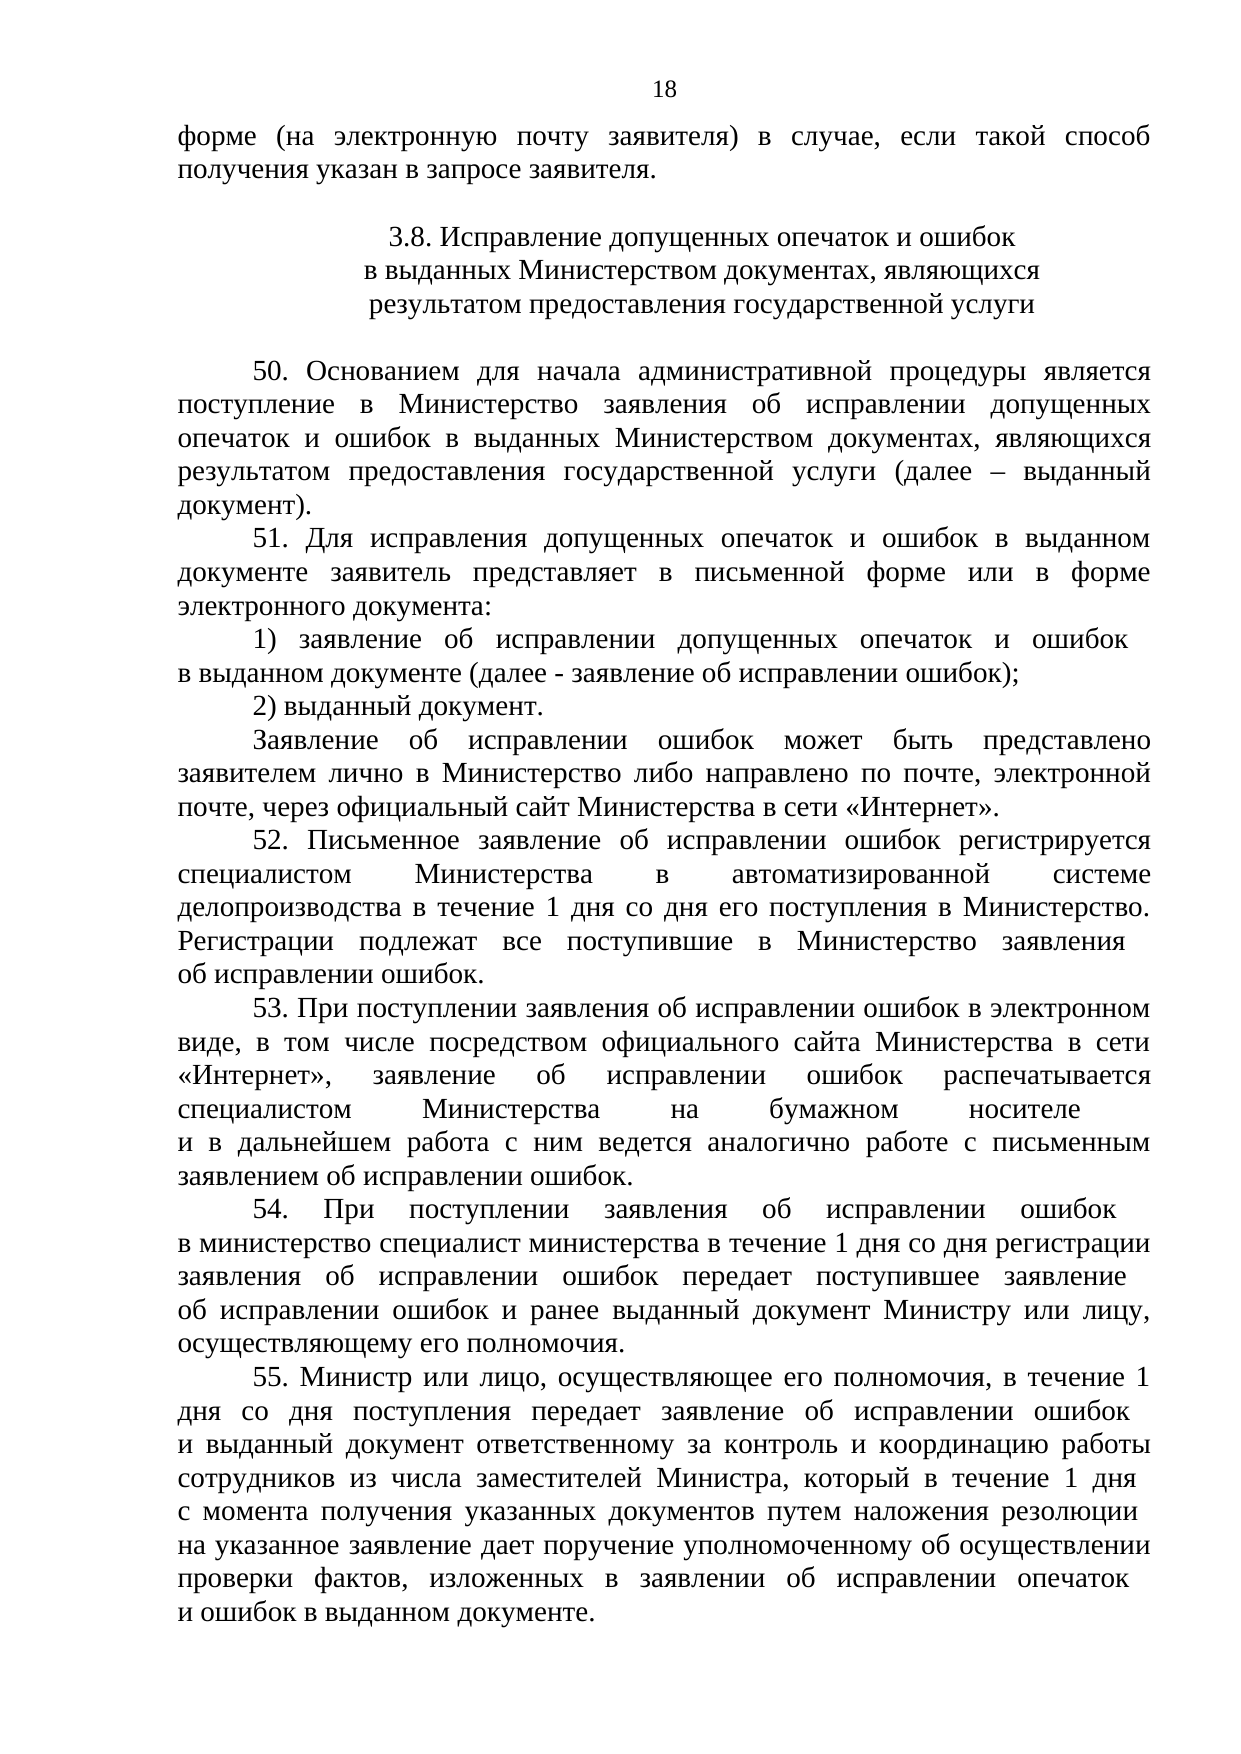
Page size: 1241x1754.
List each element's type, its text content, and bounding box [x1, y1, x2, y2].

text Заявление об исправлении ошибок может быть представлено заявителем лично в Министерство либо направлено по почте, электронной почте, через официальный сайт Министерства в сети «Интернет». [177, 722, 1152, 822]
text 2) выданный документ. [177, 688, 1152, 722]
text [177, 118, 1152, 185]
text 53. При поступлении заявления об исправлении ошибок в электронном виде, в том числе посредством официального сайта Министерства в сети «Интернет», заявление об исправлении ошибок распечатывается специалистом Министерства на бумажном носителе и в дальнейшем работа с ним ведется аналогично работе с письменным заявлением об исправлении ошибок. [177, 990, 1152, 1191]
text 52. Письменное заявление об исправлении ошибок регистрируется специалистом Министерства в автоматизированной системе делопроизводства в течение 1 дня со дня его поступления в Министерство. Регистрации подлежат все поступившие в Министерство заявления об исправлении ошибок. [177, 822, 1152, 990]
text 50. Основанием для начала административной процедуры является поступление в Министерство заявления об исправлении допущенных опечаток и ошибок в выданных Министерством документах, являющихся результатом предоставления государственной услуги (далее – выданный документ). [177, 353, 1152, 521]
text 3.8. Исправление допущенных опечаток и ошибок [177, 219, 1152, 252]
text 55. Министр или лицо, осуществляющее его полномочия, в течение 1 дня со дня поступления передает заявление об исправлении ошибок и выданный документ ответственному за контроль и координацию работы сотрудников из числа заместителей Министра, который в течение 1 дня с момента получения указанных документов путем наложения резолюции на указанное заявление дает поручение уполномоченному об осуществлении проверки фактов, изложенных в заявлении об исправлении опечаток и ошибок в выданном документе. [177, 1359, 1152, 1627]
text 54. При поступлении заявления об исправлении ошибок в министерство специалист министерства в течение 1 дня со дня регистрации заявления об исправлении ошибок передает поступившее заявление об исправлении ошибок и ранее выданный документ Министру или лицу, осуществляющему его полномочия. [177, 1191, 1152, 1359]
text 1) заявление об исправлении допущенных опечаток и ошибок в выданном документе (далее - заявление об исправлении ошибок); [177, 621, 1152, 688]
text результатом предоставления государственной услуги [177, 286, 1152, 319]
text 51. Для исправления допущенных опечаток и ошибок в выданном документе заявитель представляет в письменной форме или в форме электронного документа: [177, 521, 1152, 621]
text в выданных Министерством документах, являющихся [177, 252, 1152, 286]
